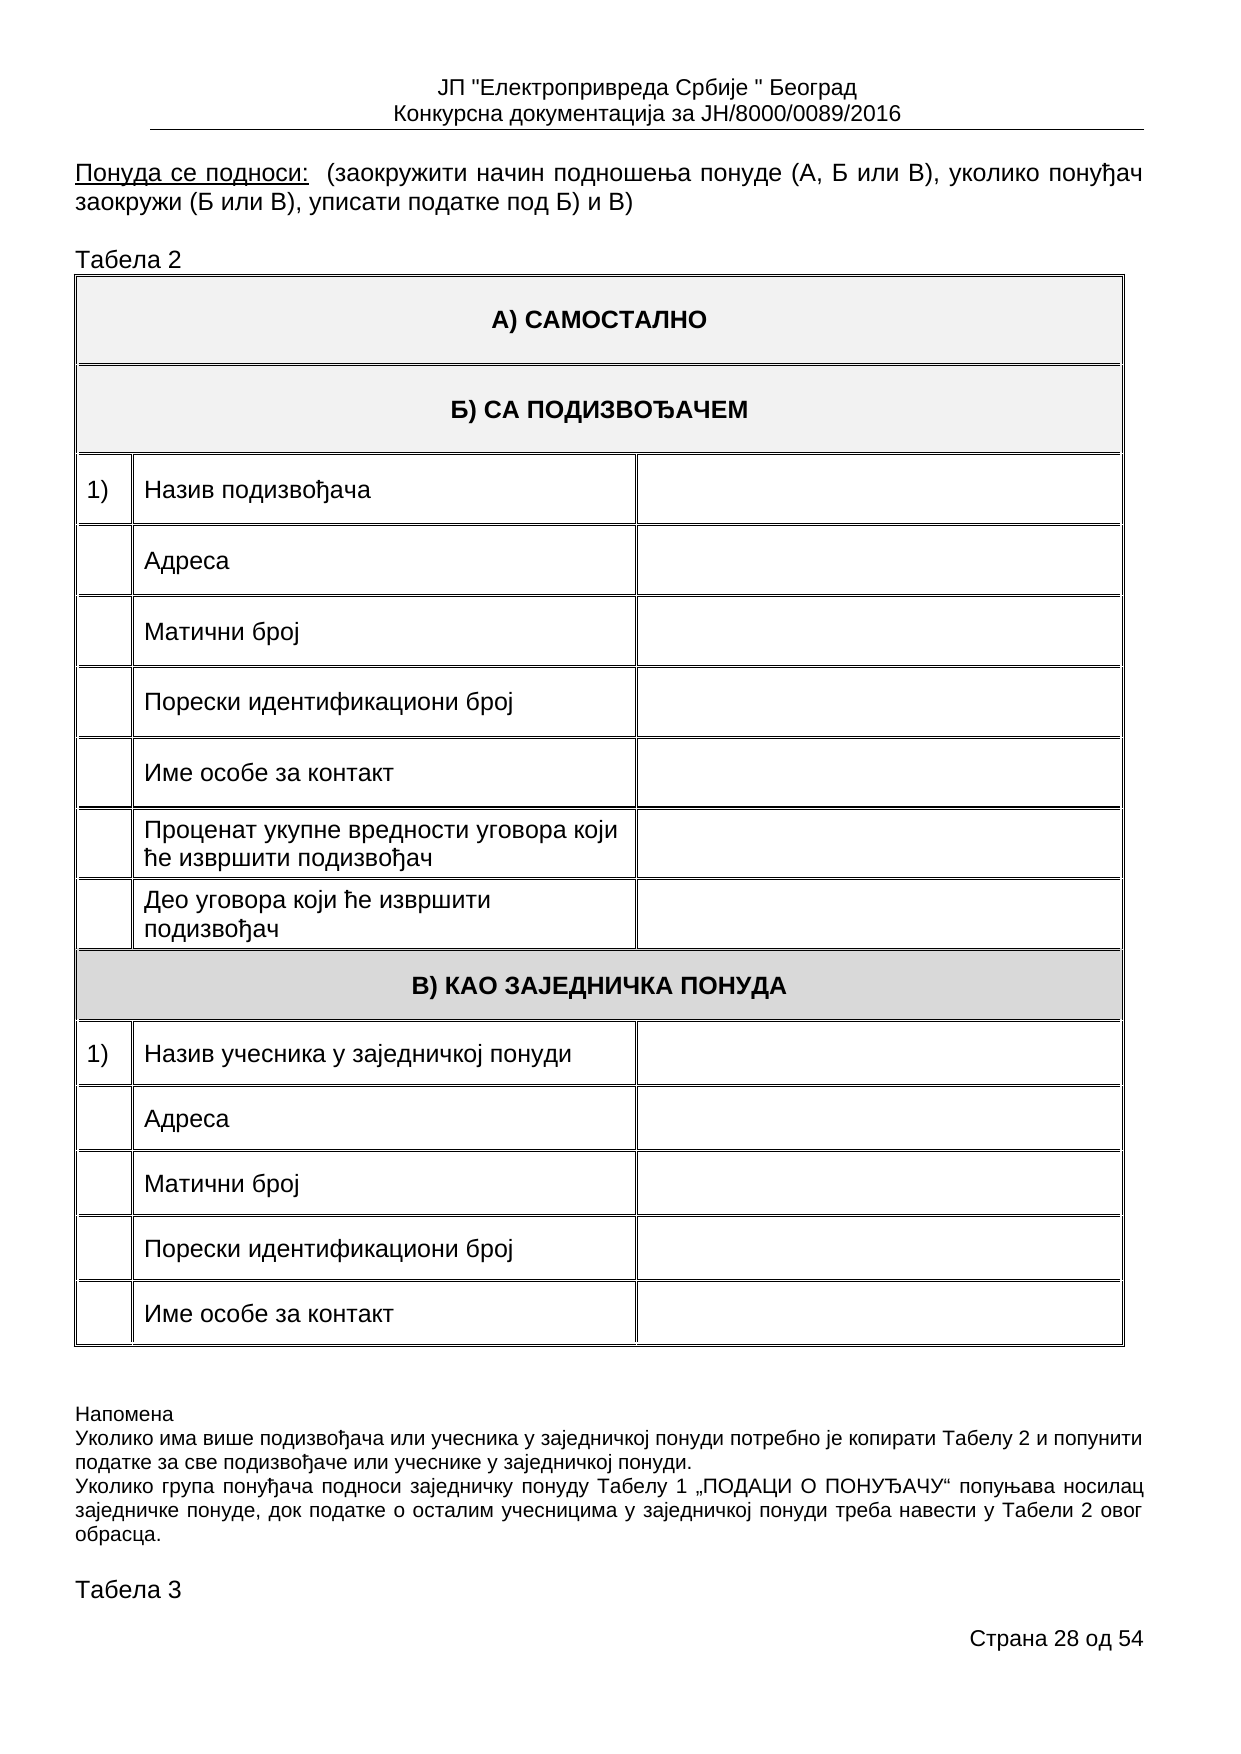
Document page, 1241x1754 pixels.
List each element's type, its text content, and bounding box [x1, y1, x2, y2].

table_cell Име особе за контакт [134, 739, 635, 806]
table_cell [77, 806, 131, 877]
table_cell Матични број [134, 597, 635, 665]
table_cell [75, 1149, 133, 1214]
table_header А) САМОСТАЛНО [77, 277, 1122, 363]
table_cell [77, 736, 131, 806]
table_cell [636, 877, 1123, 948]
table_cell [638, 806, 1122, 877]
table_cell 1) [75, 1019, 133, 1084]
table_cell 1) [75, 452, 133, 523]
table_cell [638, 736, 1122, 806]
text Понуда се подноси: (заокружити начин подношења понуде (А, Б или В), уколико понуђач заокружи (Б или В), уписати податке под Б) и В) [75, 158, 1144, 216]
table_cell Адреса [134, 526, 635, 594]
table_cell Б) СА ПОДИЗВОЂАЧЕМ [75, 363, 1123, 452]
table_cell [636, 594, 1123, 665]
table_cell В) КАО ЗАЈЕДНИЧКА ПОНУДА [75, 948, 1123, 1019]
table_cell [75, 1279, 133, 1344]
table_cell [636, 1084, 1123, 1149]
text Напомена [75, 1402, 1144, 1426]
table_cell Матични број [134, 1152, 635, 1214]
table_cell Проценат укупне вредности уговора који ће извршити подизвођач [134, 810, 635, 877]
table_cell [636, 452, 1123, 523]
table_cell [75, 1084, 133, 1149]
text Уколико има више подизвођача или учесника у заједничкој понуди потребно је копирати Табелу 2 и попунити податке за све подизвођаче или учеснике у заједничкој понуди. [75, 1426, 1144, 1474]
table_cell Назив учесника у заједничкој понуди [134, 1022, 635, 1084]
table_cell Порески идентификациони број [134, 668, 635, 736]
table_cell [75, 594, 133, 665]
table_cell [636, 1279, 1123, 1344]
text Табела 3 [75, 1574, 1144, 1603]
table_cell [636, 1214, 1123, 1279]
table_cell Адреса [134, 1087, 635, 1149]
table_cell [636, 1149, 1123, 1214]
table_cell [636, 523, 1123, 594]
table_cell [636, 1019, 1123, 1084]
text Уколико група понуђача подноси заједничку понуду Табелу 1 „ПОДАЦИ О ПОНУЂАЧУ“ попуњава носилац заједничке понуде, док податке о осталим учесницима у заједничкој понуди треба навести у Табели 2 овог обрасца. [75, 1474, 1144, 1546]
table_cell [75, 1214, 133, 1279]
table_cell Део уговора који ће извршити подизвођач [134, 880, 635, 948]
table_cell Име особе за контакт [133, 1282, 636, 1344]
text Табела 2 [75, 245, 1144, 273]
table_cell Порески идентификациони број [134, 1217, 635, 1279]
table_cell [75, 523, 133, 594]
table_cell [638, 665, 1122, 736]
table_cell Назив подизвођача [134, 455, 635, 523]
table_cell [75, 877, 133, 948]
table_cell [77, 665, 131, 736]
